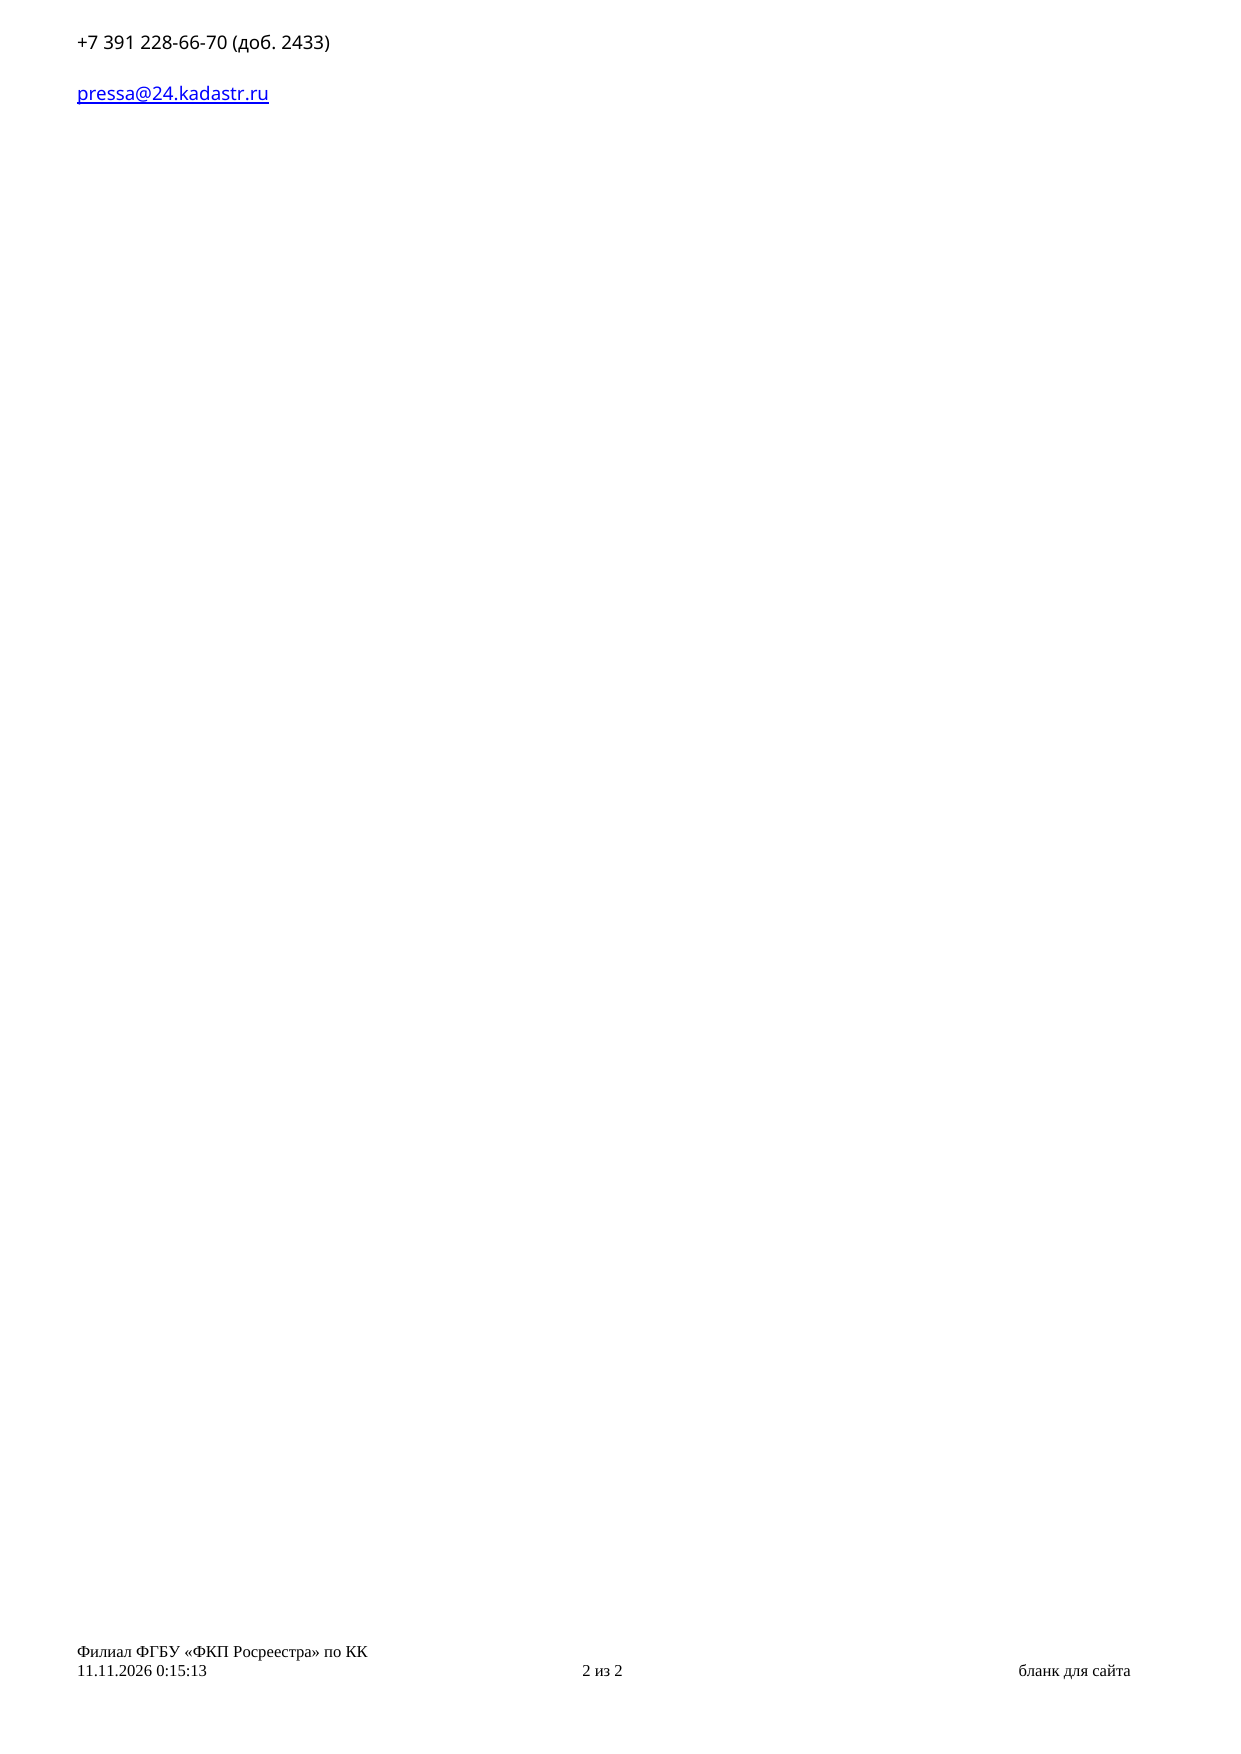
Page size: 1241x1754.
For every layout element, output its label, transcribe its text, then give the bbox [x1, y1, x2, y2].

text +7 391 228-66-70 (доб. 2433) [77, 29, 1196, 55]
text pressa@24.kadastr.ru [77, 81, 1196, 106]
